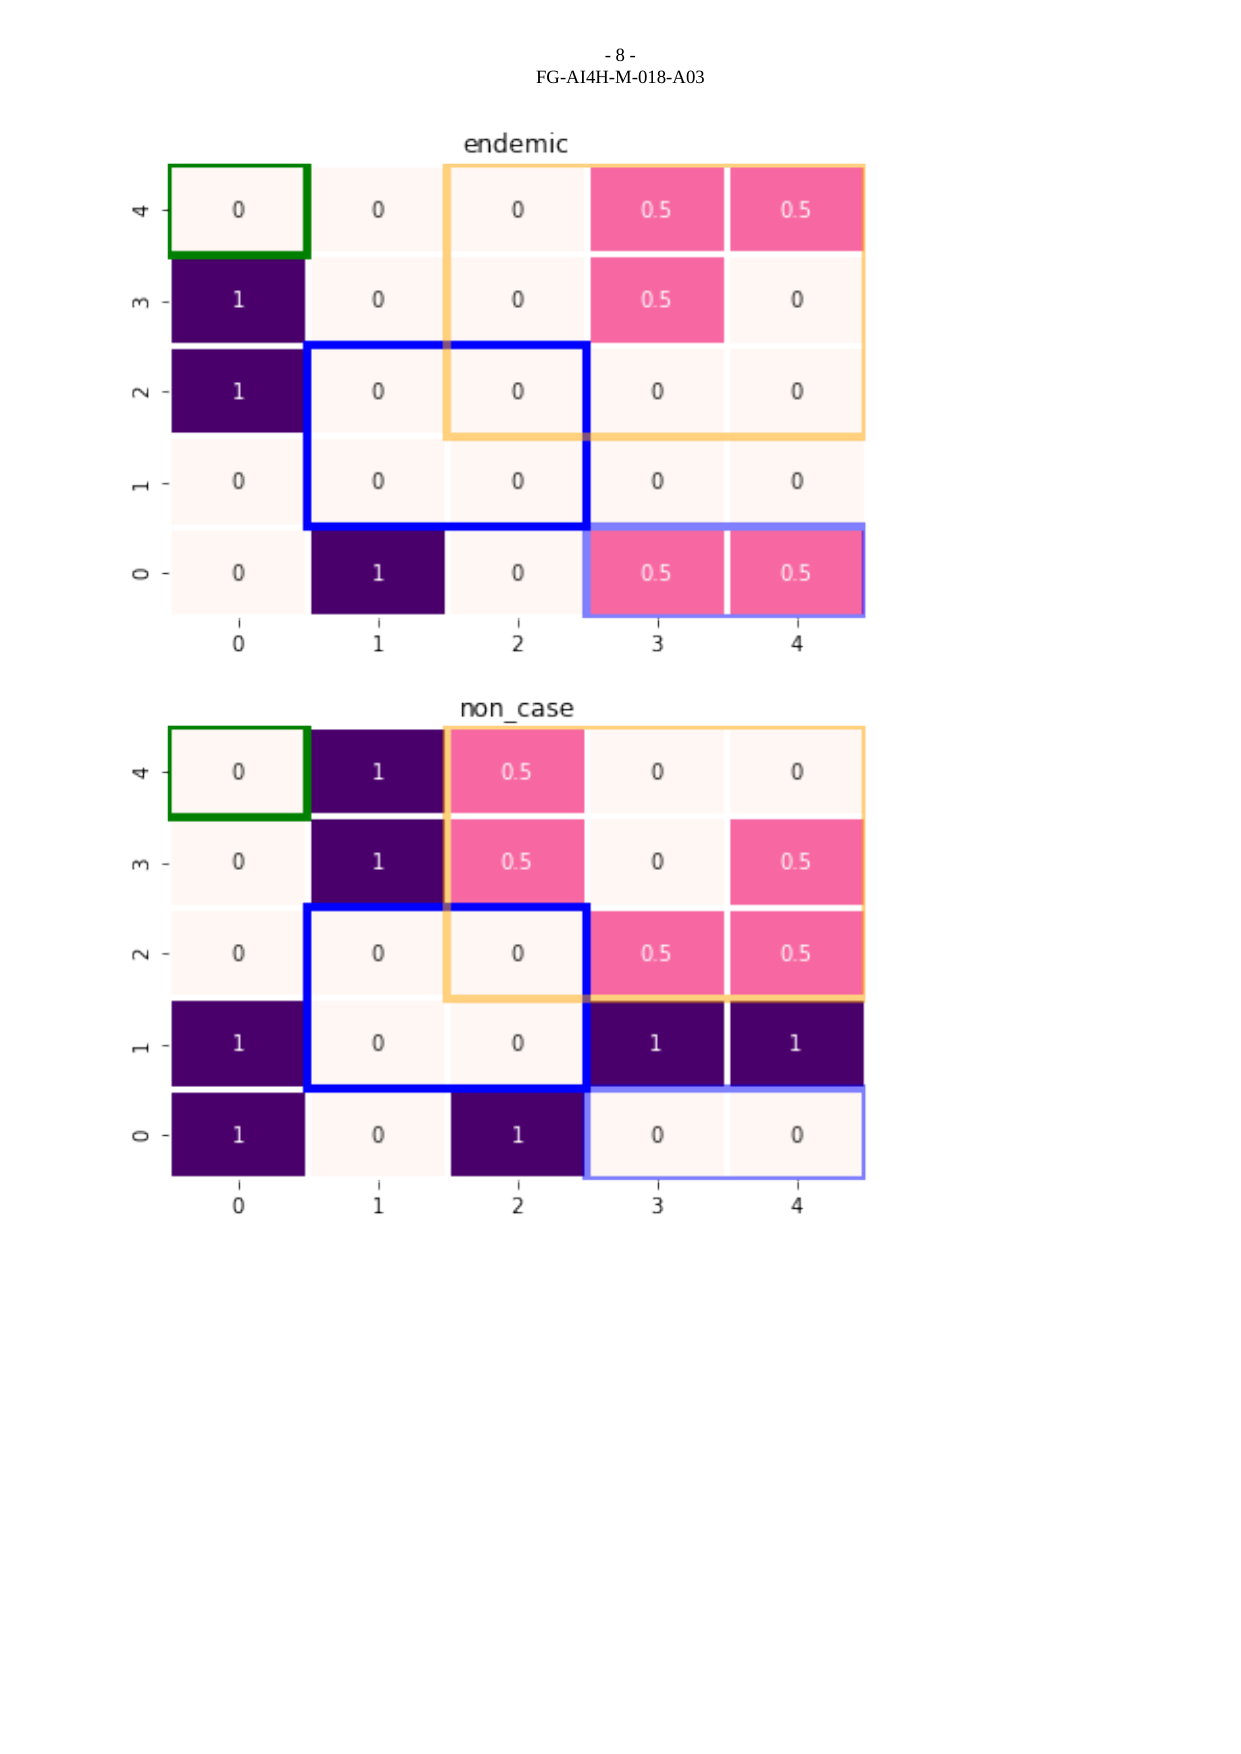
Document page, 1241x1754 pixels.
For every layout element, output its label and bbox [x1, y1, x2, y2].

picture [118, 680, 881, 1231]
picture [118, 118, 881, 669]
